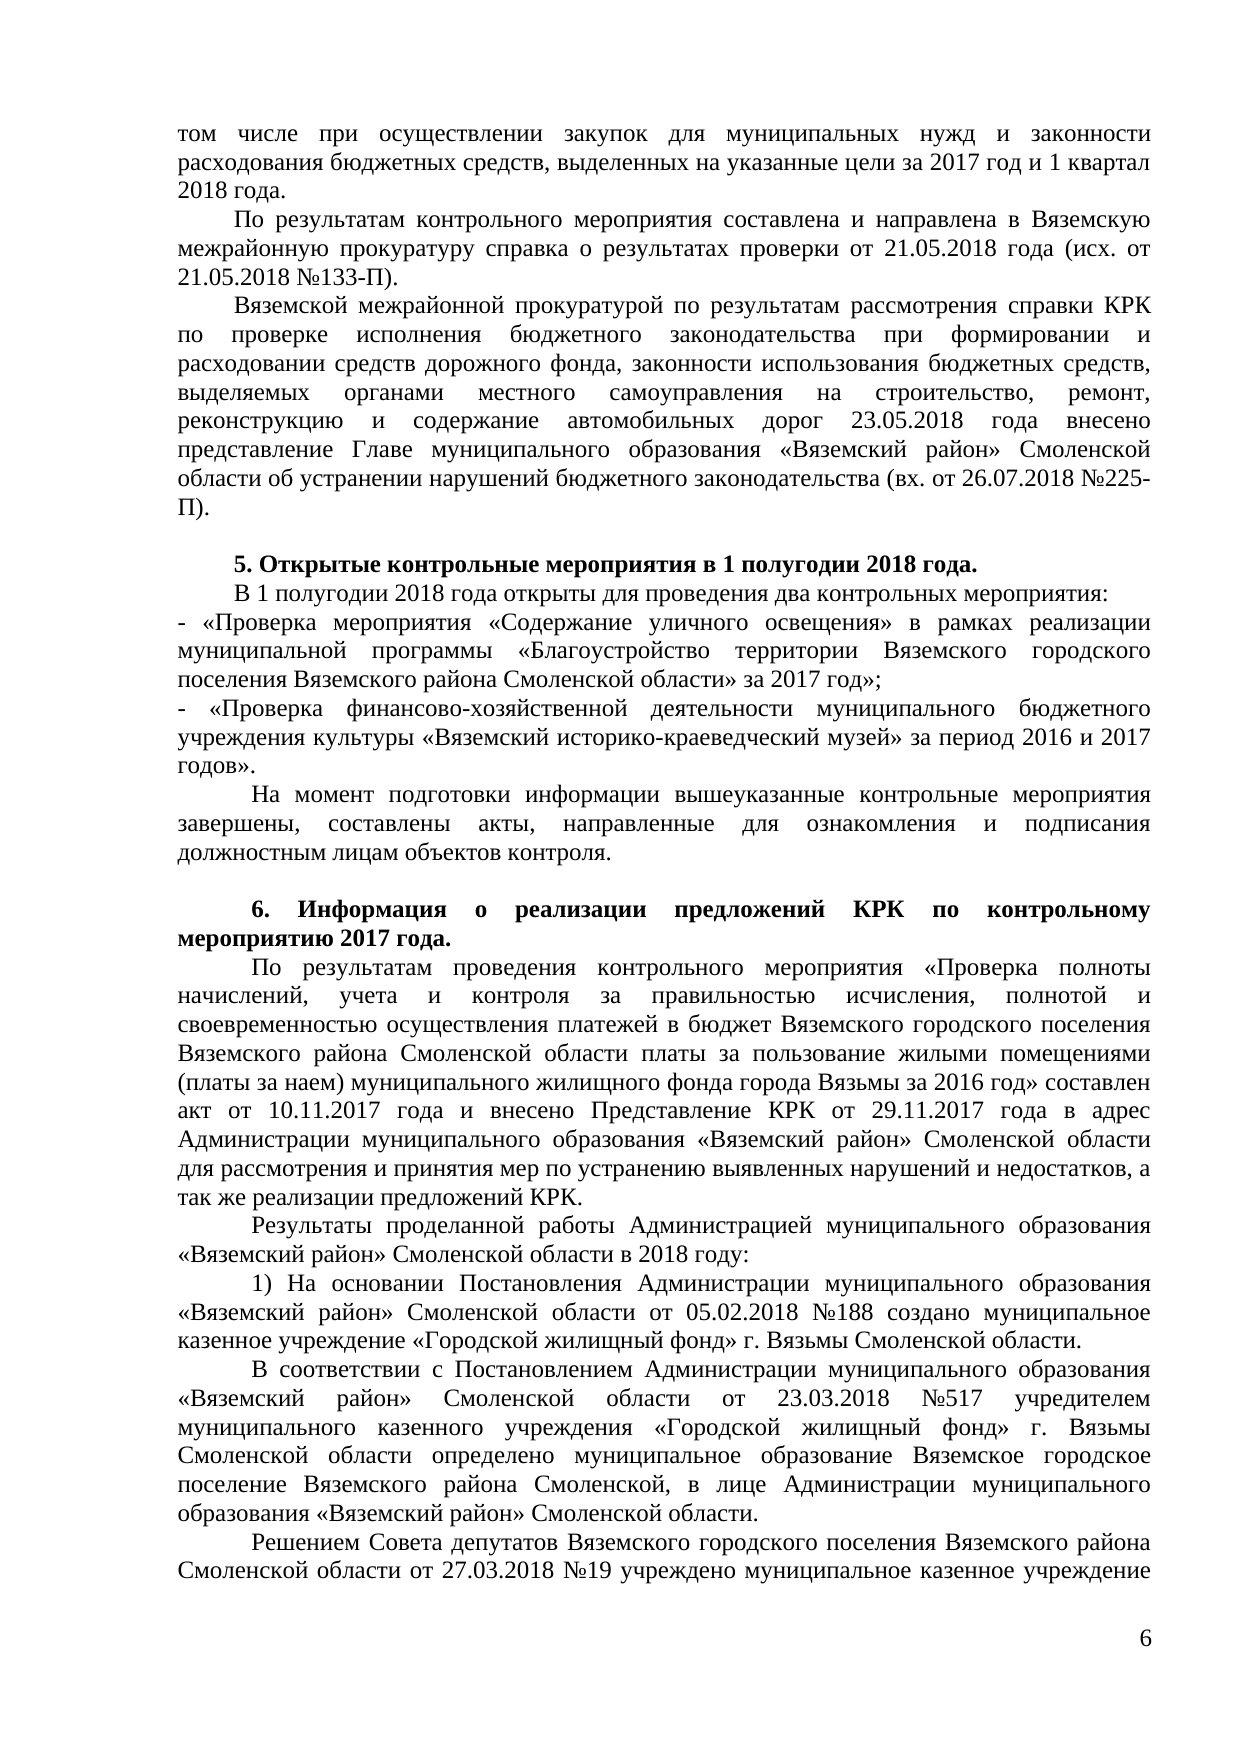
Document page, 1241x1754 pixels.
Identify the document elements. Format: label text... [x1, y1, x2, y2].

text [177, 1527, 1152, 1584]
text По результатам контрольного мероприятия составлена и направлена в Вяземскую межрайонную прокуратуру справка о результатах проверки от 21.05.2018 года (исх. от 21.05.2018 №133-П). [177, 204, 1152, 291]
text Вяземской межрайонной прокуратурой по результатам рассмотрения справки КРК по проверке исполнения бюджетного законодательства при формировании и расходовании средств дорожного фонда, законности использования бюджетных средств, выделяемых органами местного самоуправления на строительство, ремонт, реконструкцию и содержание автомобильных дорог 23.05.2018 года внесено представление Главе муниципального образования «Вяземский район» Смоленской области об устранении нарушений бюджетного законодательства (вх. от 26.07.2018 №225-П). [177, 291, 1152, 521]
text - «Проверка мероприятия «Содержание уличного освещения» в рамках реализации муниципальной программы «Благоустройство территории Вяземского городского поселения Вяземского района Смоленской области» за 2017 год»; [177, 607, 1152, 693]
text По результатам проведения контрольного мероприятия «Проверка полноты начислений, учета и контроля за правильностью исчисления, полнотой и своевременностью осуществления платежей в бюджет Вяземского городского поселения Вяземского района Смоленской области платы за пользование жилыми помещениями (платы за наем) муниципального жилищного фонда города Вязьмы за 2016 год» составлен акт от 10.11.2017 года и внесено Представление КРК от 29.11.2017 года в адрес Администрации муниципального образования «Вяземский район» Смоленской области для рассмотрения и принятия мер по устранению выявленных нарушений и недостатков, а так же реализации предложений КРК. [177, 952, 1152, 1211]
text 5. Открытые контрольные мероприятия в 1 полугодии 2018 года. [177, 549, 1152, 578]
text 1) На основании Постановления Администрации муниципального образования «Вяземский район» Смоленской области от 05.02.2018 №188 создано муниципальное казенное учреждение «Городской жилищный фонд» г. Вязьмы Смоленской области. [177, 1268, 1152, 1354]
text В 1 полугодии 2018 года открыты для проведения два контрольных мероприятия: [177, 578, 1152, 607]
text 6. Информация о реализации предложений КРК по контрольному мероприятию 2017 года. [177, 894, 1152, 952]
text На момент подготовки информации вышеуказанные контрольные мероприятия завершены, составлены акты, направленные для ознакомления и подписания должностным лицам объектов контроля. [177, 779, 1152, 866]
text Результаты проделанной работы Администрацией муниципального образования «Вяземский район» Смоленской области в 2018 году: [177, 1211, 1152, 1268]
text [177, 118, 1152, 204]
text В соответствии с Постановлением Администрации муниципального образования «Вяземский район» Смоленской области от 23.03.2018 №517 учредителем муниципального казенного учреждения «Городской жилищный фонд» г. Вязьмы Смоленской области определено муниципальное образование Вяземское городское поселение Вяземского района Смоленской, в лице Администрации муниципального образования «Вяземский район» Смоленской области. [177, 1354, 1152, 1527]
text - «Проверка финансово-хозяйственной деятельности муниципального бюджетного учреждения культуры «Вяземский историко-краеведческий музей» за период 2016 и 2017 годов». [177, 693, 1152, 779]
